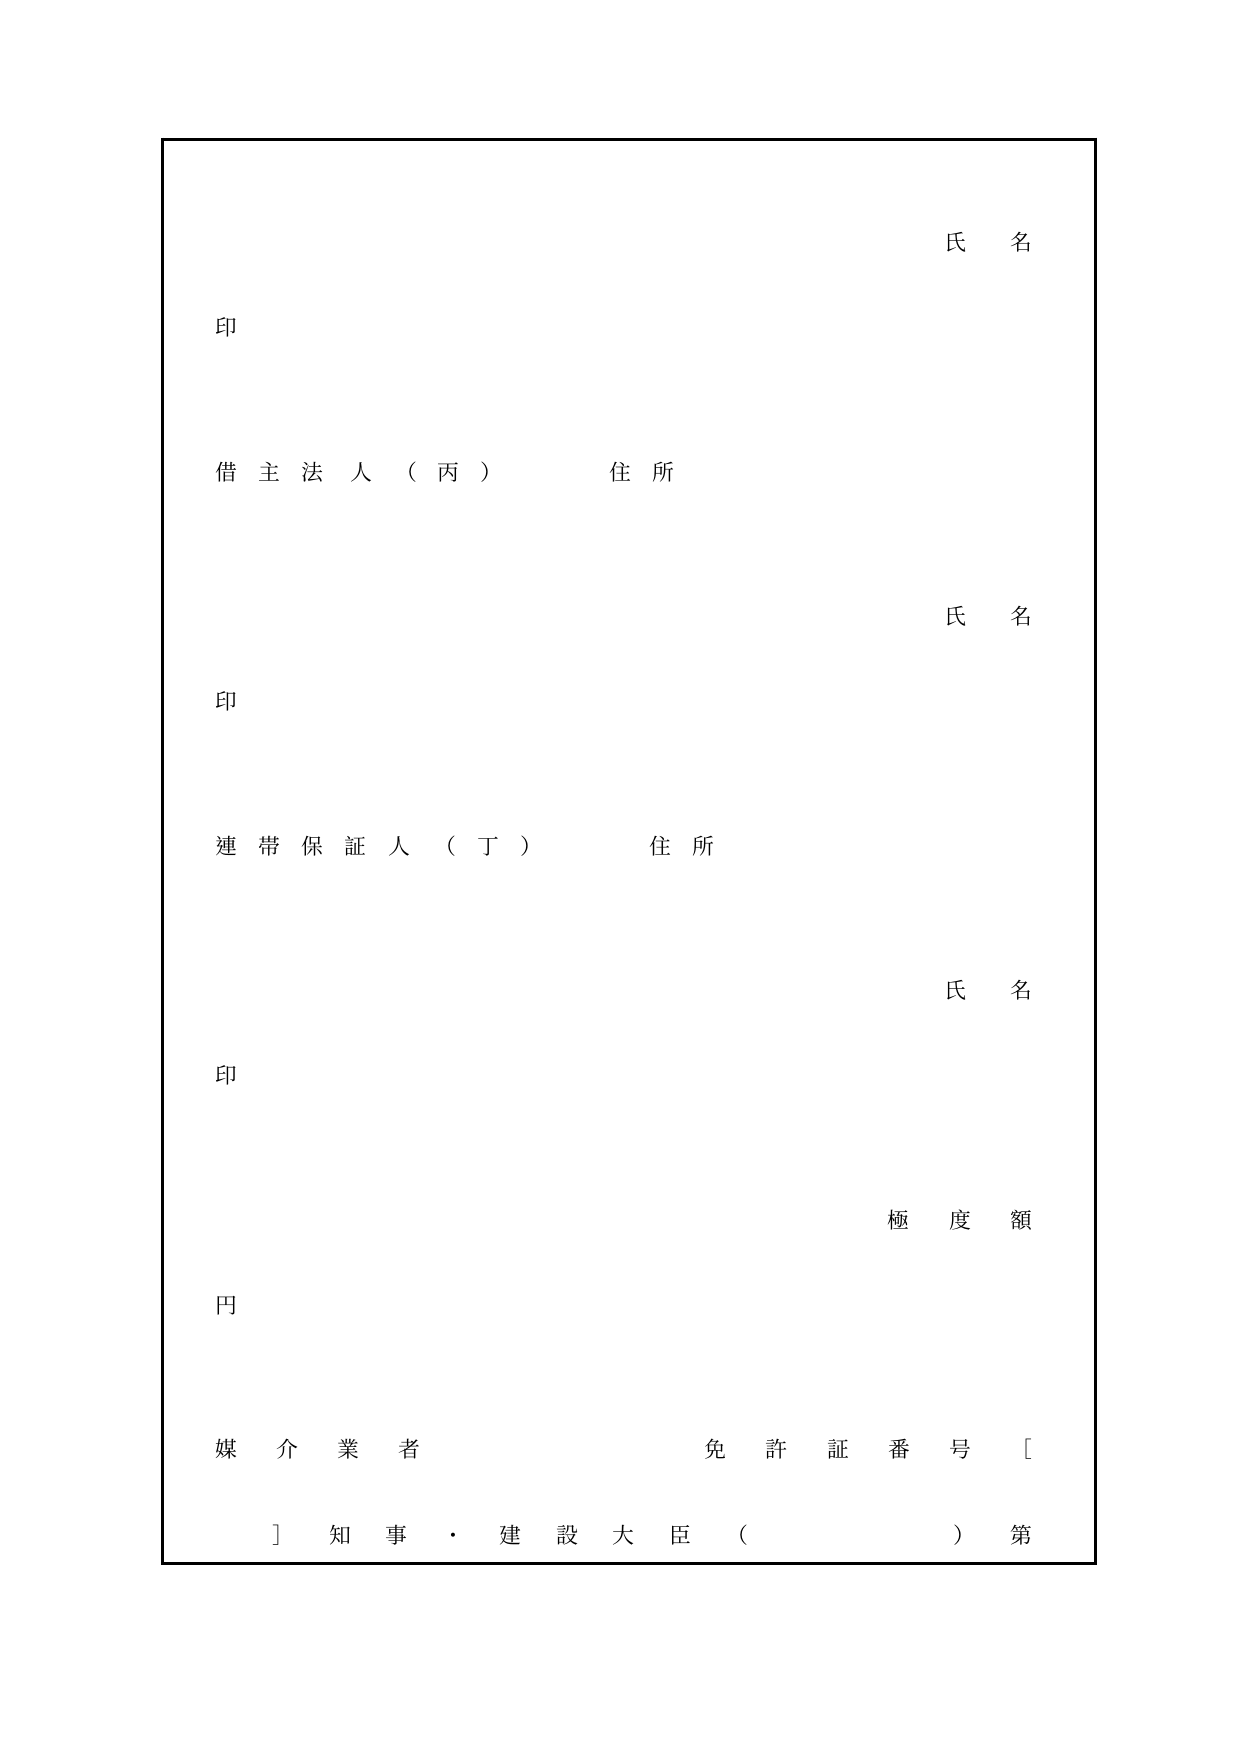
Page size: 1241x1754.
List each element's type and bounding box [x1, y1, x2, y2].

table_header [164, 141, 1094, 1562]
